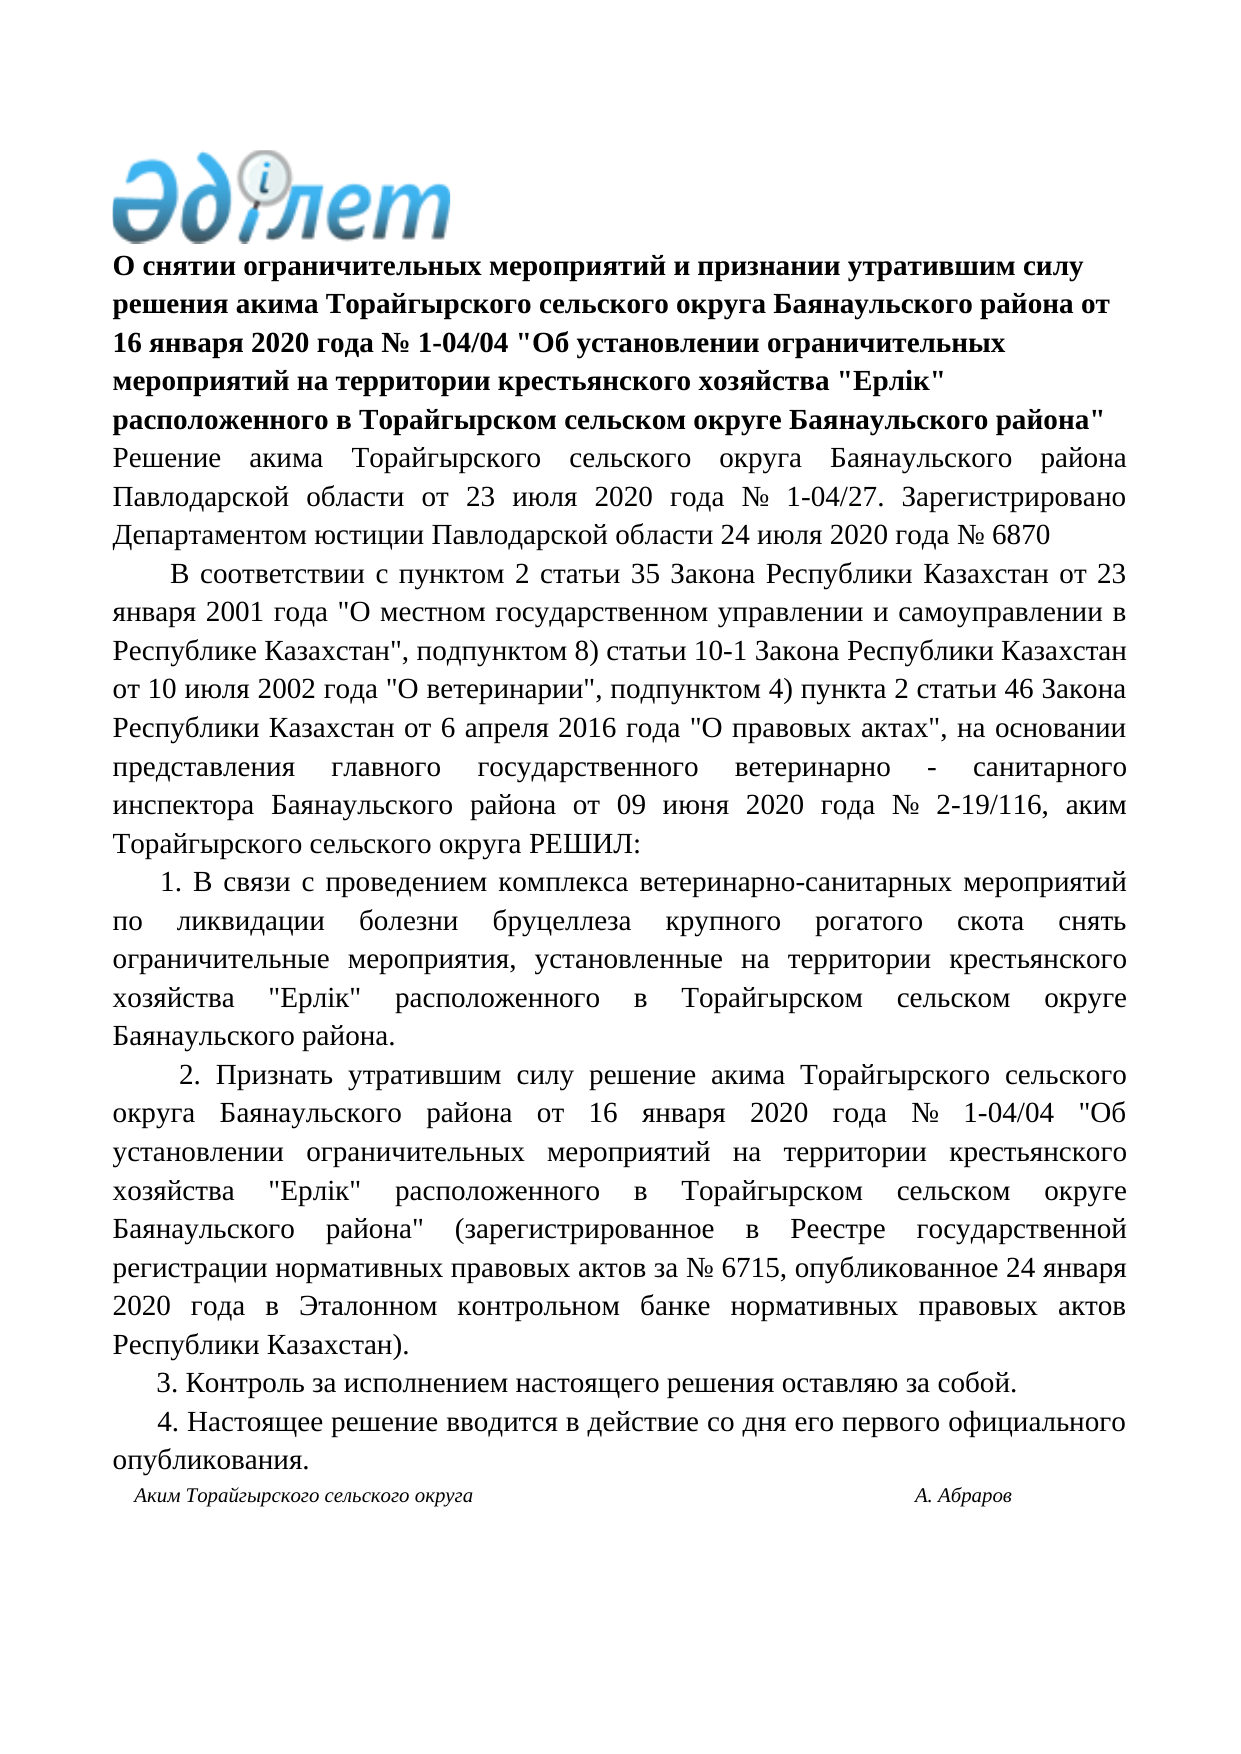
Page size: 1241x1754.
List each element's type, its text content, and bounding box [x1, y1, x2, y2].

text Решение акима Торайгырского сельского округа Баянаульского района Павлодарской области от 23 июля 2020 года № 1-04/27. Зарегистрировано Департаментом юстиции Павлодарской области 24 июля 2020 года № 6870 [112, 440, 1128, 551]
text В соответствии с пунктом 2 статьи 35 Закона Республики Казахстан от 23 января 2001 года "О местном государственном управлении и самоуправлении в Республике Казахстан", подпунктом 8) статьи 10-1 Закона Республики Казахстан от 10 июля 2002 года "О ветеринарии", подпунктом 4) пункта 2 статьи 46 Закона Республики Казахстан от 6 апреля 2016 года "О правовых актах", на основании представления главного государственного ветеринарно - санитарного инспектора Баянаульского района от 09 июня 2020 года № 2-19/116, аким Торайгырского сельского округа РЕШИЛ: [112, 556, 1128, 859]
text 1. В связи с проведением комплекса ветеринарно-санитарных мероприятий по ликвидации болезни бруцеллеза крупного рогатого скота снять ограничительные мероприятия, установленные на территории крестьянского хозяйства "Ерлік" расположенного в Торайгырском сельском округе Баянаульского района. [112, 864, 1128, 1052]
text О снятии ограничительных мероприятий и признании утратившим силу решения акима Торайгырского сельского округа Баянаульского района от 16 января 2020 года № 1-04/04 "Об установлении ограничительных мероприятий на территории крестьянского хозяйства "Ерлік" расположенного в Торайгырском сельском округе Баянаульского района" [112, 248, 1128, 435]
text 3. Контроль за исполнением настоящего решения оставляю за собой. [112, 1365, 1128, 1399]
text 2. Признать утратившим силу решение акима Торайгырского сельского округа Баянаульского района от 16 января 2020 года № 1-04/04 "Об установлении ограничительных мероприятий на территории крестьянского хозяйства "Ерлік" расположенного в Торайгырском сельском округе Баянаульского района" (зарегистрированное в Реестре государственной регистрации нормативных правовых актов за № 6715, опубликованное 24 января 2020 года в Эталонном контрольном банке нормативных правовых актов Республики Казахстан). [112, 1057, 1128, 1360]
table_header Аким Торайгырского сельского округа [101, 1481, 913, 1512]
picture [112, 150, 451, 244]
text 4. Настоящее решение вводится в действие со дня его первого официального опубликования. [112, 1404, 1128, 1476]
table_header А. Абраров [913, 1481, 1240, 1512]
